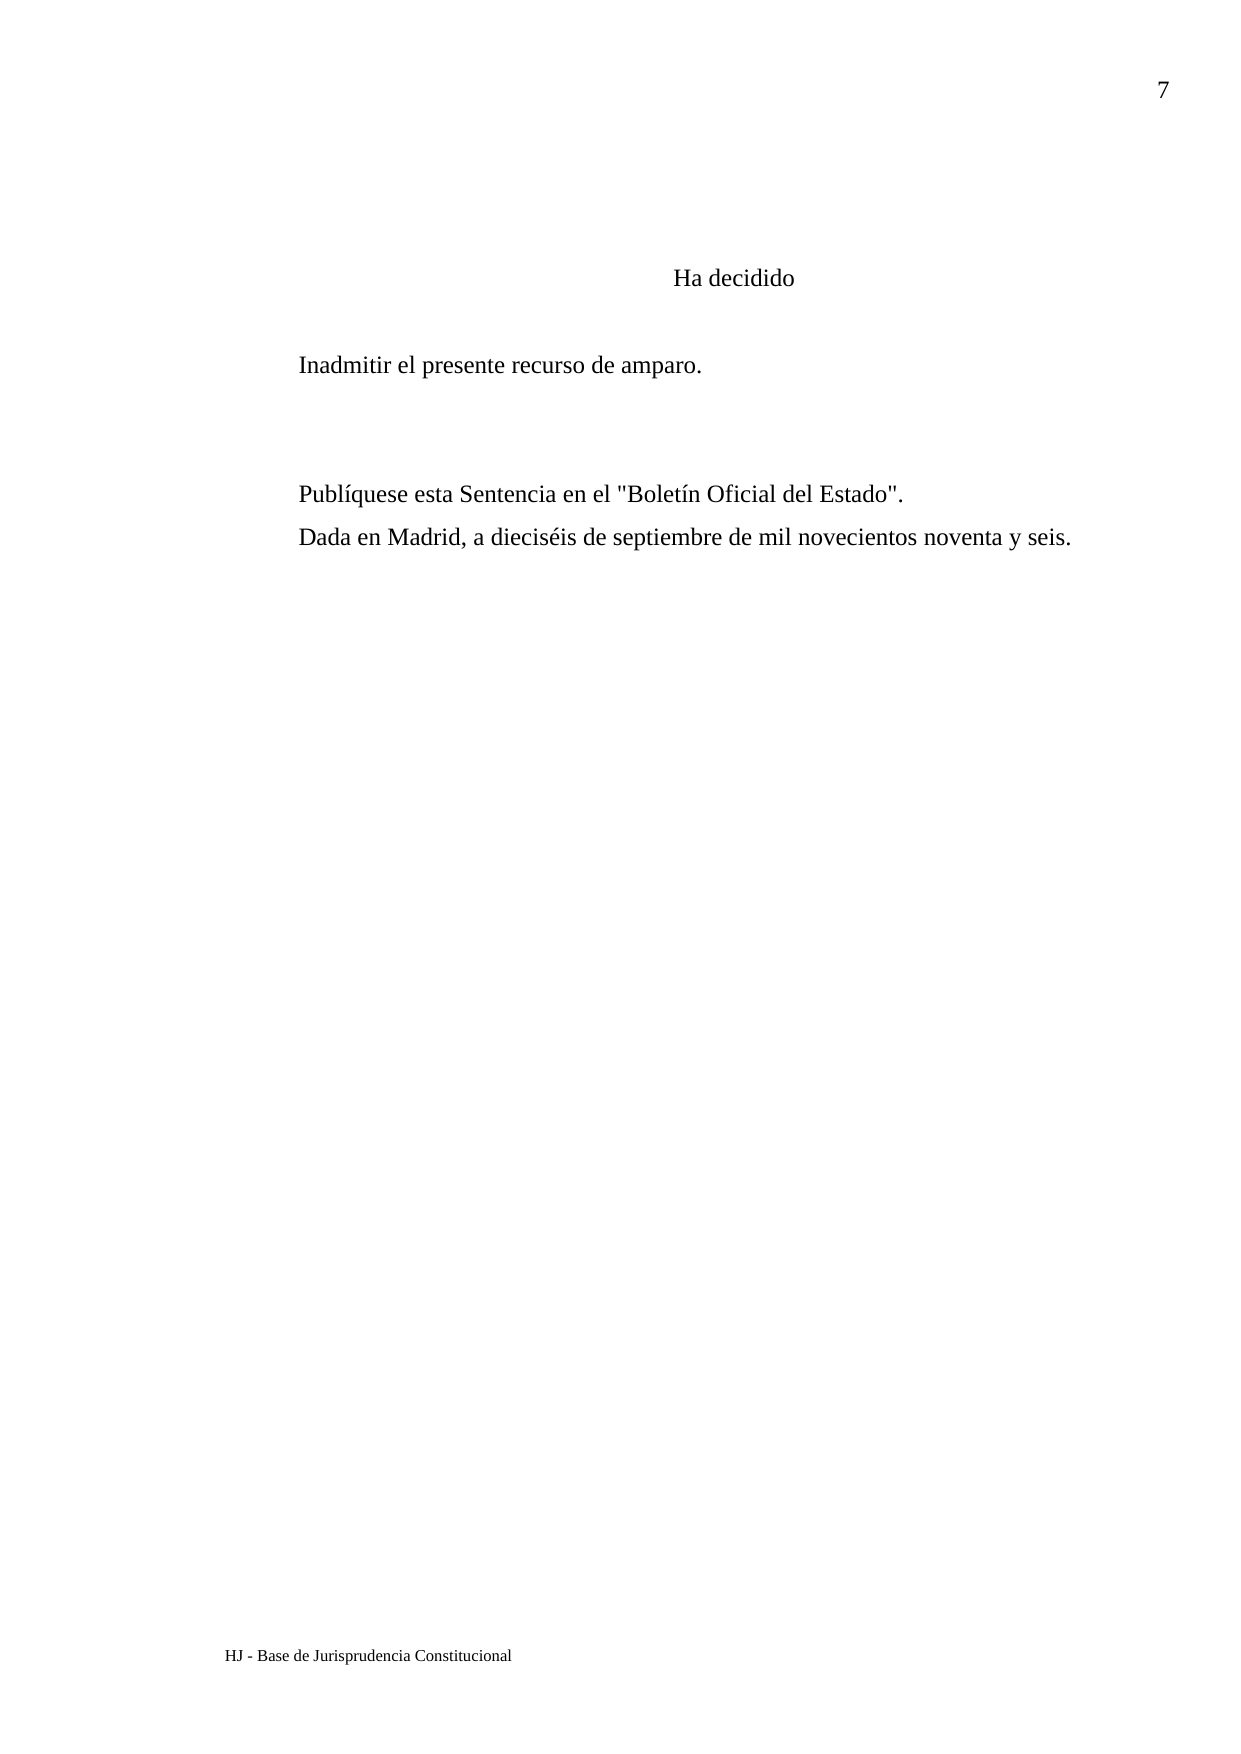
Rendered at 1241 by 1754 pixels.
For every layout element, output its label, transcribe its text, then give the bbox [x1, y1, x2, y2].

text Publíquese esta Sentencia en el "Boletín Oficial del Estado". [224, 479, 1169, 508]
text Ha decidido [224, 263, 1169, 292]
text Inadmitir el presente recurso de amparo. [224, 350, 1169, 378]
text Dada en Madrid, a dieciséis de septiembre de mil novecientos noventa y seis. [224, 522, 1169, 551]
